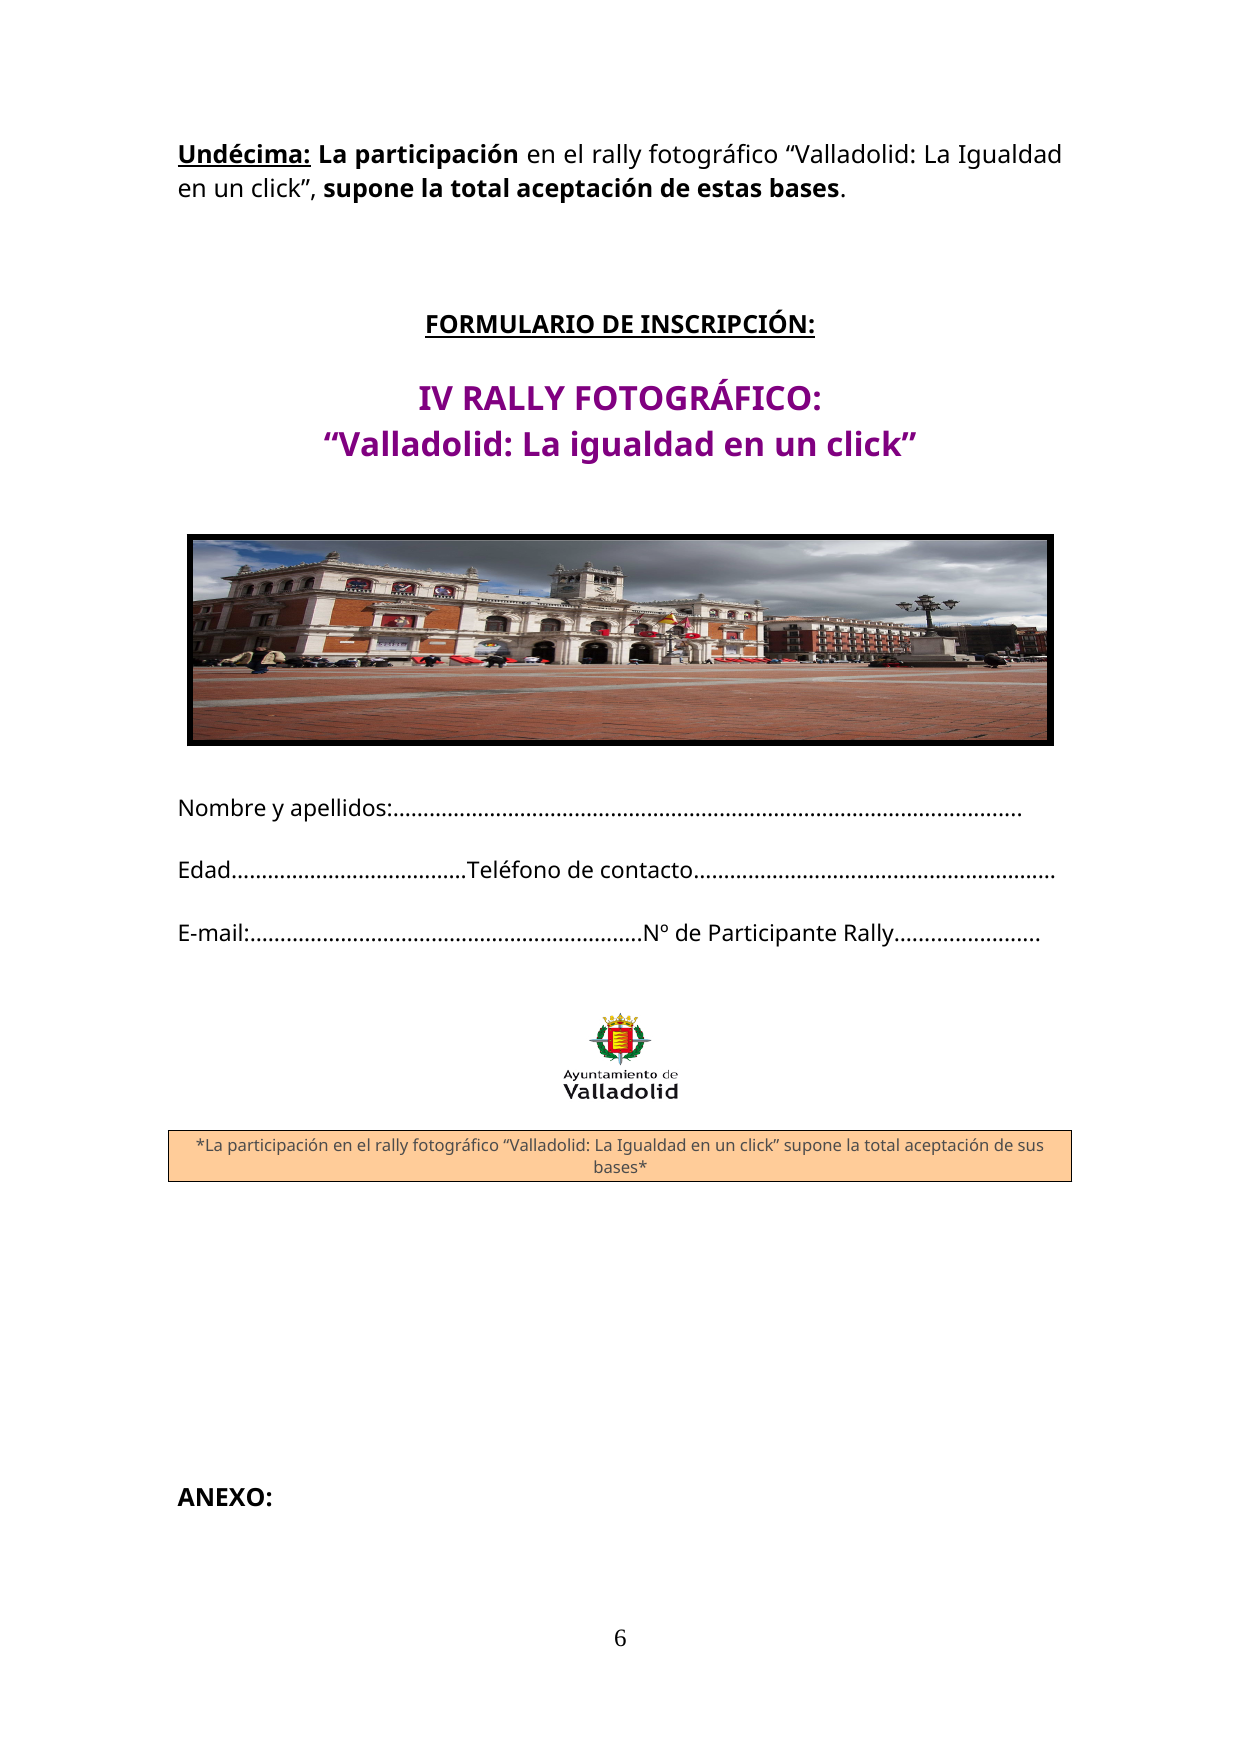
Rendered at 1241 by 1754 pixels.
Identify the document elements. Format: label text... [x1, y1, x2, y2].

text Undécima: La participación en el rally fotográfico “Valladolid: La Igualdad en un click”, supone la total aceptación de estas bases. [177, 137, 1063, 205]
text *La participación en el rally fotográfico “Valladolid: La Igualdad en un click” supone la total aceptación de sus bases* [169, 1131, 1071, 1181]
text E-mail:………………………………………………………..Nº de Participante Rally…..................... [177, 917, 1063, 948]
picture [559, 1010, 682, 1102]
text “Valladolid: La igualdad en un click” [177, 420, 1063, 466]
text ANEXO: [177, 1479, 1063, 1514]
text FORMULARIO DE INSCRIPCIÓN: [177, 307, 1063, 341]
text IV RALLY FOTOGRÁFICO: [177, 375, 1063, 420]
text Edad…………………………………Teléfono de contacto…………………………………………………… [177, 854, 1063, 886]
text Nombre y apellidos:……………………………………………………………………………….............. [177, 792, 1063, 823]
